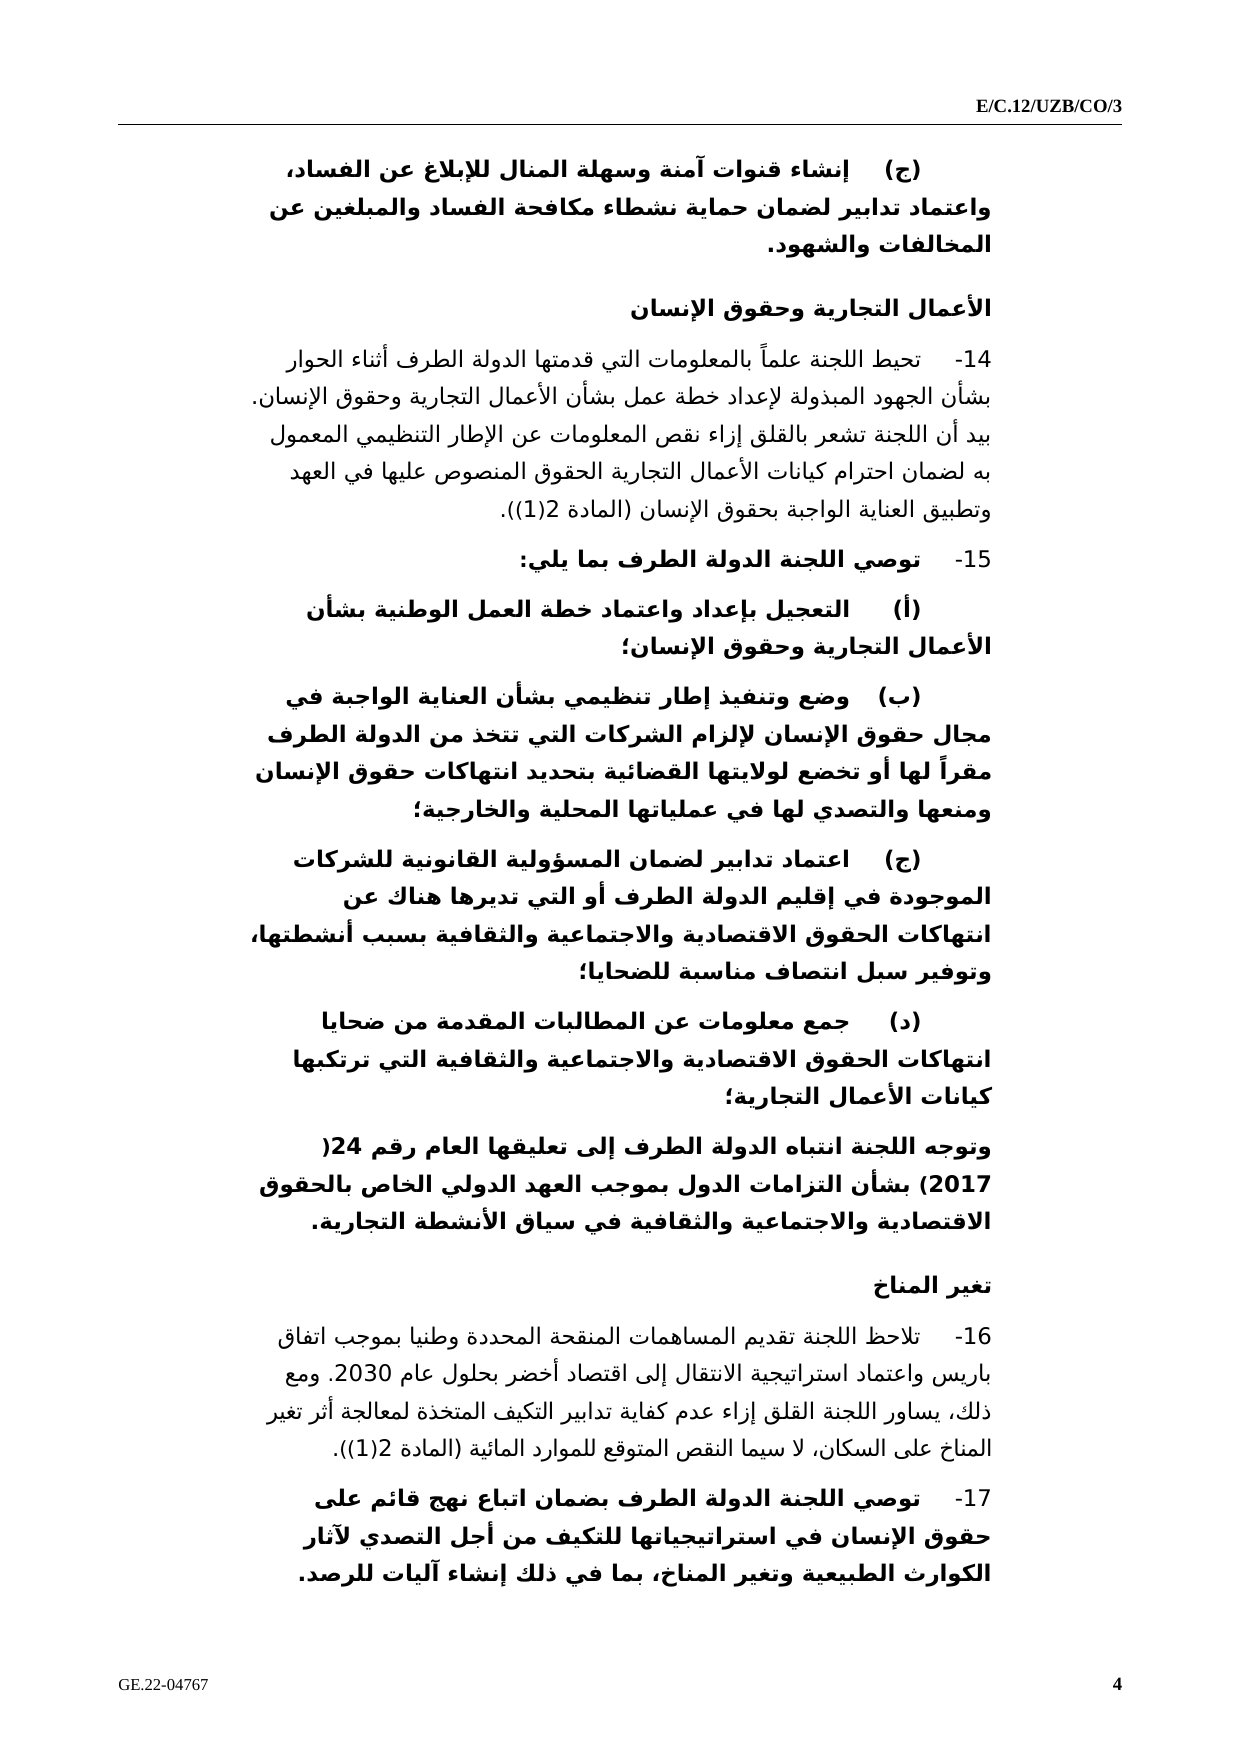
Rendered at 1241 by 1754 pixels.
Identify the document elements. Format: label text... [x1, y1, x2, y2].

text وتوجه اللجنة انتباه الدولة الطرف إلى تعليقها العام رقم 24(2017) بشأن التزامات الدول بموجب العهد الدولي الخاص بالحقوق الاقتصادية والاجتماعية والثقافية في سياق الأنشطة التجارية. [248, 1125, 992, 1237]
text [248, 1477, 992, 1589]
text (ج) اعتماد تدابير لضمان المسؤولية القانونية للشركات الموجودة في إقليم الدولة الطرف أو التي تديرها هناك عن انتهاكات الحقوق الاقتصادية والاجتماعية والثقافية بسبب أنشطتها، وتوفير سبل انتصاف مناسبة للضحايا؛ [248, 837, 992, 987]
text (ب) وضع وتنفيذ إطار تنظيمي بشأن العناية الواجبة في مجال حقوق الإنسان لإلزام الشركات التي تتخذ من الدولة الطرف مقراً لها أو تخضع لولايتها القضائية بتحديد انتهاكات حقوق الإنسان ومنعها والتصدي لها في عملياتها المحلية والخارجية؛ [248, 675, 992, 825]
text 15- توصي اللجنة الدولة الطرف بما يلي: [248, 537, 992, 575]
text الأعمال التجارية وحقوق الإنسان [248, 285, 1122, 325]
text 16- تلاحظ اللجنة تقديم المساهمات المنقحة المحددة وطنيا بموجب اتفاق باريس واعتماد استراتيجية الانتقال إلى اقتصاد أخضر بحلول عام 2030. ومع ذلك، يساور اللجنة القلق إزاء عدم كفاية تدابير التكيف المتخذة لمعالجة أثر تغير المناخ على السكان، لا سيما النقص المتوقع للموارد المائية (المادة 2(1)). [248, 1314, 992, 1464]
text تغير المناخ [248, 1262, 1122, 1302]
text 14- تحيط اللجنة علماً بالمعلومات التي قدمتها الدولة الطرف أثناء الحوار بشأن الجهود المبذولة لإعداد خطة عمل بشأن الأعمال التجارية وحقوق الإنسان. بيد أن اللجنة تشعر بالقلق إزاء نقص المعلومات عن الإطار التنظيمي المعمول به لضمان احترام كيانات الأعمال التجارية الحقوق المنصوص عليها في العهد وتطبيق العناية الواجبة بحقوق الإنسان (المادة 2(1)). [248, 337, 992, 525]
text (د) جمع معلومات عن المطالبات المقدمة من ضحايا انتهاكات الحقوق الاقتصادية والاجتماعية والثقافية التي ترتكبها كيانات الأعمال التجارية؛ [248, 1000, 992, 1112]
text (ج) إنشاء قنوات آمنة وسهلة المنال للإبلاغ عن الفساد، واعتماد تدابير لضمان حماية نشطاء مكافحة الفساد والمبلغين عن المخالفات والشهود. [248, 148, 992, 260]
text (أ) التعجيل بإعداد واعتماد خطة العمل الوطنية بشأن الأعمال التجارية وحقوق الإنسان؛ [248, 587, 992, 662]
